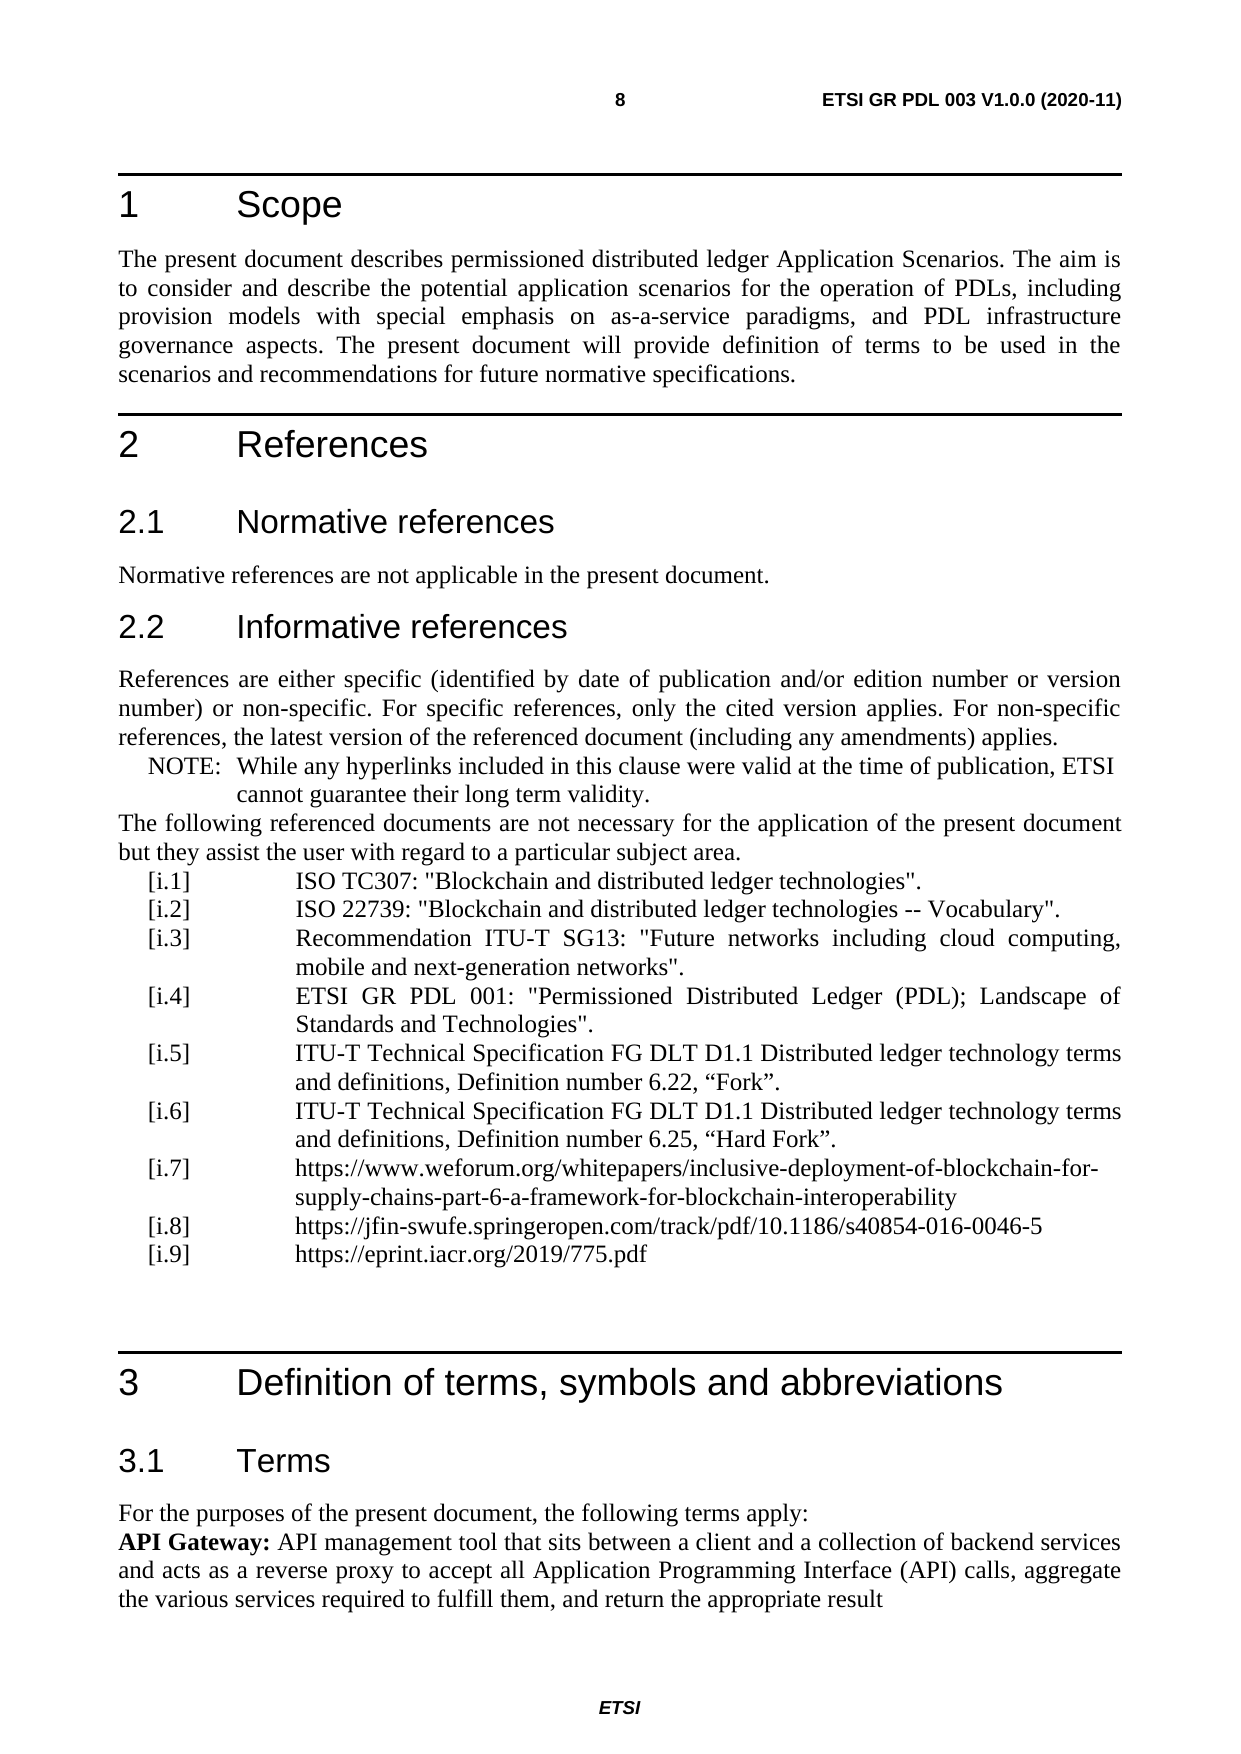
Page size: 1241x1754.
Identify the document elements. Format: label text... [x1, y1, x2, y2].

subtitle 2 References [118, 416, 1122, 465]
text [i.9] https://eprint.iacr.org/2019/775.pdf [148, 1239, 1122, 1268]
text [i.6] ITU-T Technical Specification FG DLT D1.1 Distributed ledger technology terms and definitions, Definition number 6.25, “Hard Fork”. [148, 1096, 1122, 1153]
subtitle 3 Definition of terms, symbols and abbreviations [118, 1354, 1122, 1403]
text [i.1] ISO TC307: "Blockchain and distributed ledger technologies". [148, 866, 1122, 894]
subtitle 1 Scope [118, 176, 1122, 225]
text Normative references are not applicable in the present document. [118, 560, 1122, 588]
subtitle 2.2 Informative references [118, 607, 1122, 646]
text [i.2] ISO 22739: "Blockchain and distributed ledger technologies -- Vocabulary". [148, 894, 1122, 923]
text For the purposes of the present document, the following terms apply: [118, 1498, 1122, 1527]
text References are either specific (identified by date of publication and/or edition number or version number) or non-specific. For specific references, only the cited version applies. For non-specific references, the latest version of the referenced document (including any amendments) applies. [118, 664, 1122, 751]
text [i.7] https://www.weforum.org/whitepapers/inclusive-deployment-of-blockchain-for-supply-chains-part-6-a-framework-for-blockchain-interoperability [148, 1153, 1122, 1211]
text API Gateway: API management tool that sits between a client and a collection of backend services and acts as a reverse proxy to accept all Application Programming Interface (API) calls, aggregate the various services required to fulfill them, and return the appropriate result [118, 1527, 1122, 1613]
subtitle 3.1 Terms [118, 1441, 1122, 1479]
subtitle 2.1 Normative references [118, 503, 1122, 541]
text The following referenced documents are not necessary for the application of the present document but they assist the user with regard to a particular subject area. [118, 808, 1122, 866]
text [i.5] ITU-T Technical Specification FG DLT D1.1 Distributed ledger technology terms and definitions, Definition number 6.22, “Fork”. [148, 1038, 1122, 1096]
text [i.3] Recommendation ITU-T SG13: "Future networks including cloud computing, mobile and next-generation networks". [148, 923, 1122, 981]
text [i.4] ETSI GR PDL 001: "Permissioned Distributed Ledger (PDL); Landscape of Standards and Technologies". [148, 981, 1122, 1038]
text NOTE: While any hyperlinks included in this clause were valid at the time of publication, ETSI cannot guarantee their long term validity. [148, 751, 1122, 808]
text The present document describes permissioned distributed ledger Application Scenarios. The aim is to consider and describe the potential application scenarios for the operation of PDLs, including provision models with special emphasis on as-a-service paradigms, and PDL infrastructure governance aspects. The present document will provide definition of terms to be used in the scenarios and recommendations for future normative specifications. [118, 244, 1122, 388]
text [i.8] https://jfin-swufe.springeropen.com/track/pdf/10.1186/s40854-016-0046-5 [148, 1211, 1122, 1239]
